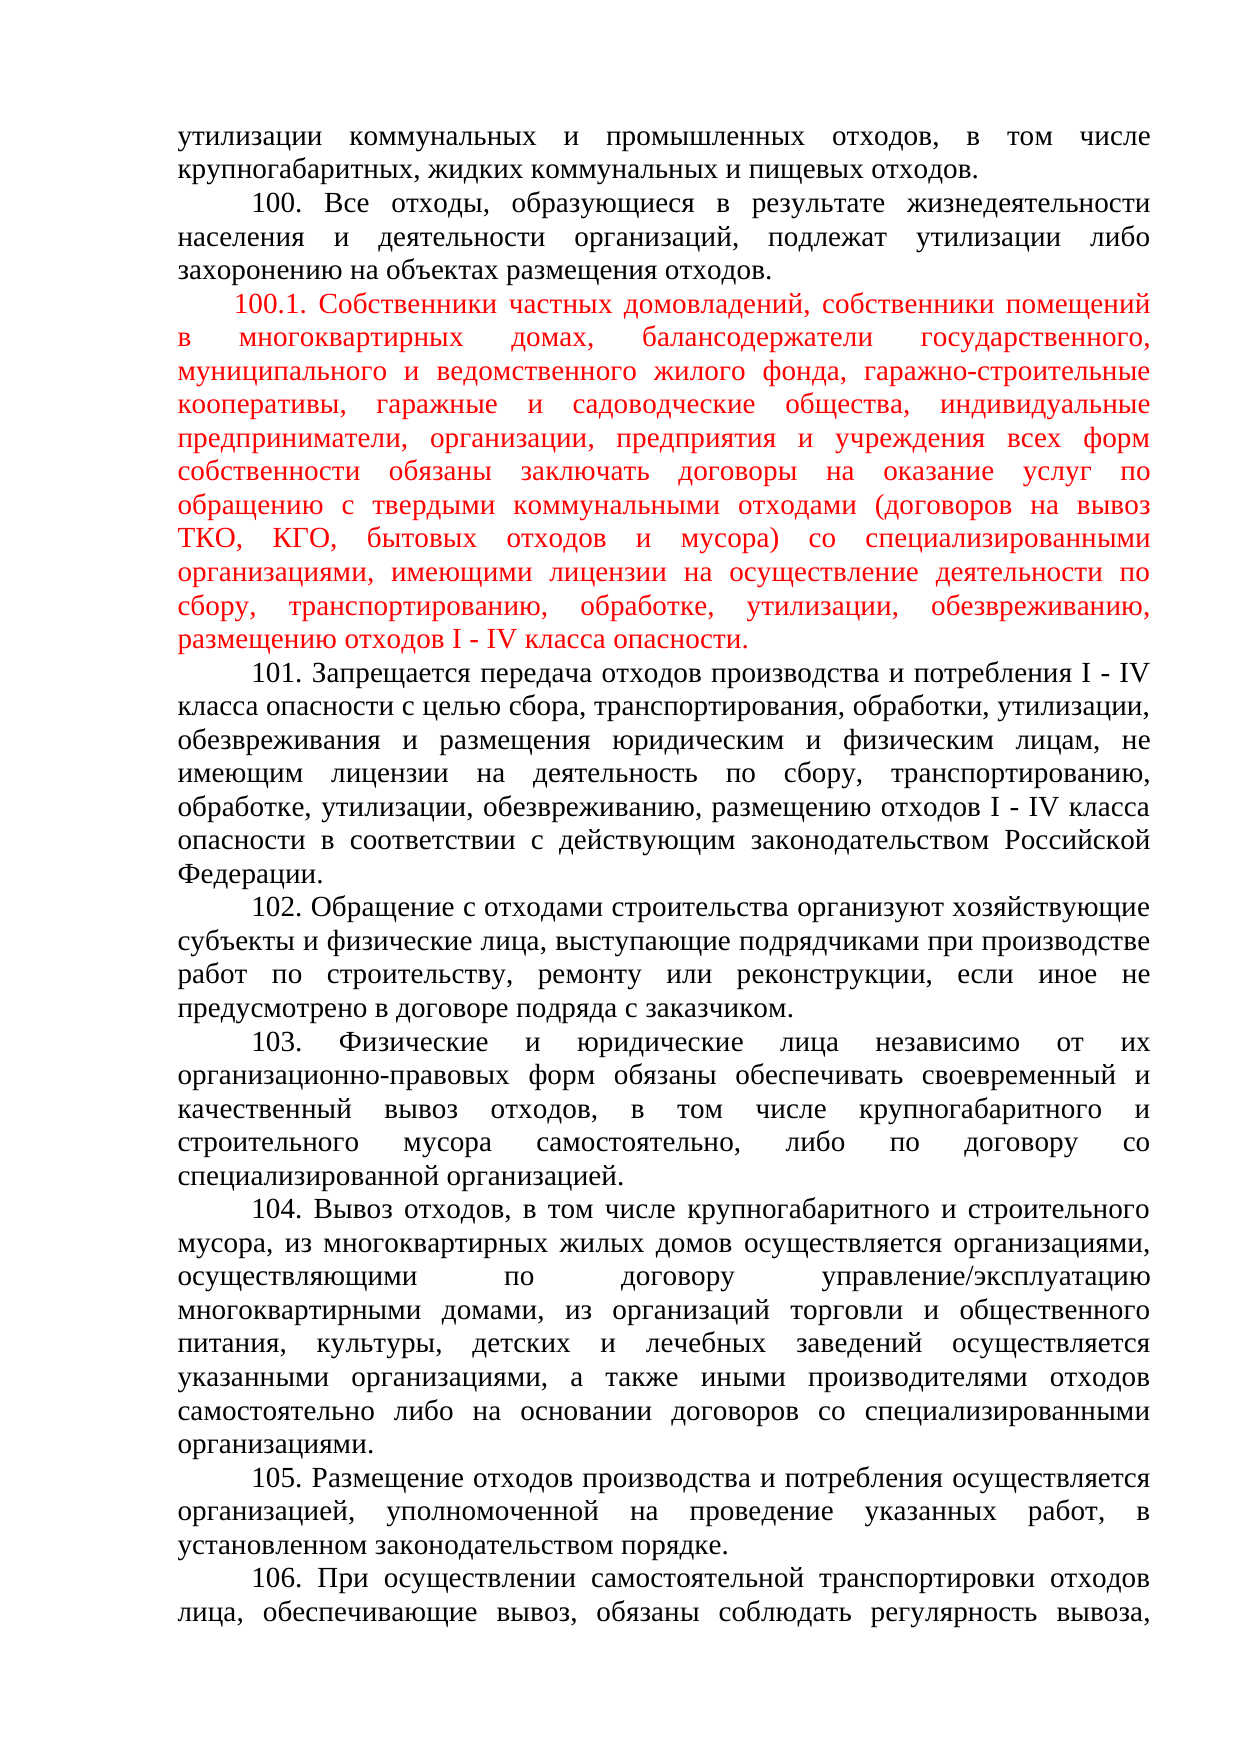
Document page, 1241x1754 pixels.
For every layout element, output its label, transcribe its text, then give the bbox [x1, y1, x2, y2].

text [177, 1560, 1152, 1627]
text 100.1. Собственники частных домовладений, собственники помещений в многоквартирных домах, балансодержатели государственного, муниципального и ведомственного жилого фонда, гаражно-строительные кооперативы, гаражные и садоводческие общества, индивидуальные предприниматели, организации, предприятия и учреждения всех форм собственности обязаны заключать договоры на оказание услуг по обращению с твердыми коммунальными отходами (договоров на вывоз ТКО, КГО, бытовых отходов и мусора) со специализированными организациями, имеющими лицензии на осуществление деятельности по сбору, транспортированию, обработке, утилизации, обезвреживанию, размещению отходов I - IV класса опасности. [177, 286, 1152, 655]
text 104. Вывоз отходов, в том числе крупногабаритного и строительного мусора, из многоквартирных жилых домов осуществляется организациями, осуществляющими по договору управление/эксплуатацию многоквартирными домами, из организаций торговли и общественного питания, культуры, детских и лечебных заведений осуществляется указанными организациями, а также иными производителями отходов самостоятельно либо на основании договоров со специализированными организациями. [177, 1191, 1152, 1460]
text 101. Запрещается передача отходов производства и потребления I - IV класса опасности с целью сбора, транспортирования, обработки, утилизации, обезвреживания и размещения юридическим и физическим лицам, не имеющим лицензии на деятельность по сбору, транспортированию, обработке, утилизации, обезвреживанию, размещению отходов I - IV класса опасности в соответствии с действующим законодательством Российской Федерации. [177, 655, 1152, 889]
text 105. Размещение отходов производства и потребления осуществляется организацией, уполномоченной на проведение указанных работ, в установленном законодательством порядке. [177, 1460, 1152, 1560]
text 100. Все отходы, образующиеся в результате жизнедеятельности населения и деятельности организаций, подлежат утилизации либо захоронению на объектах размещения отходов. [177, 185, 1152, 286]
text 103. Физические и юридические лица независимо от их организационно-правовых форм обязаны обеспечивать своевременный и качественный вывоз отходов, в том числе крупногабаритного и строительного мусора самостоятельно, либо по договору со специализированной организацией. [177, 1024, 1152, 1191]
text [177, 118, 1152, 185]
text 102. Обращение с отходами строительства организуют хозяйствующие субъекты и физические лица, выступающие подрядчиками при производстве работ по строительству, ремонту или реконструкции, если иное не предусмотрено в договоре подряда с заказчиком. [177, 889, 1152, 1024]
